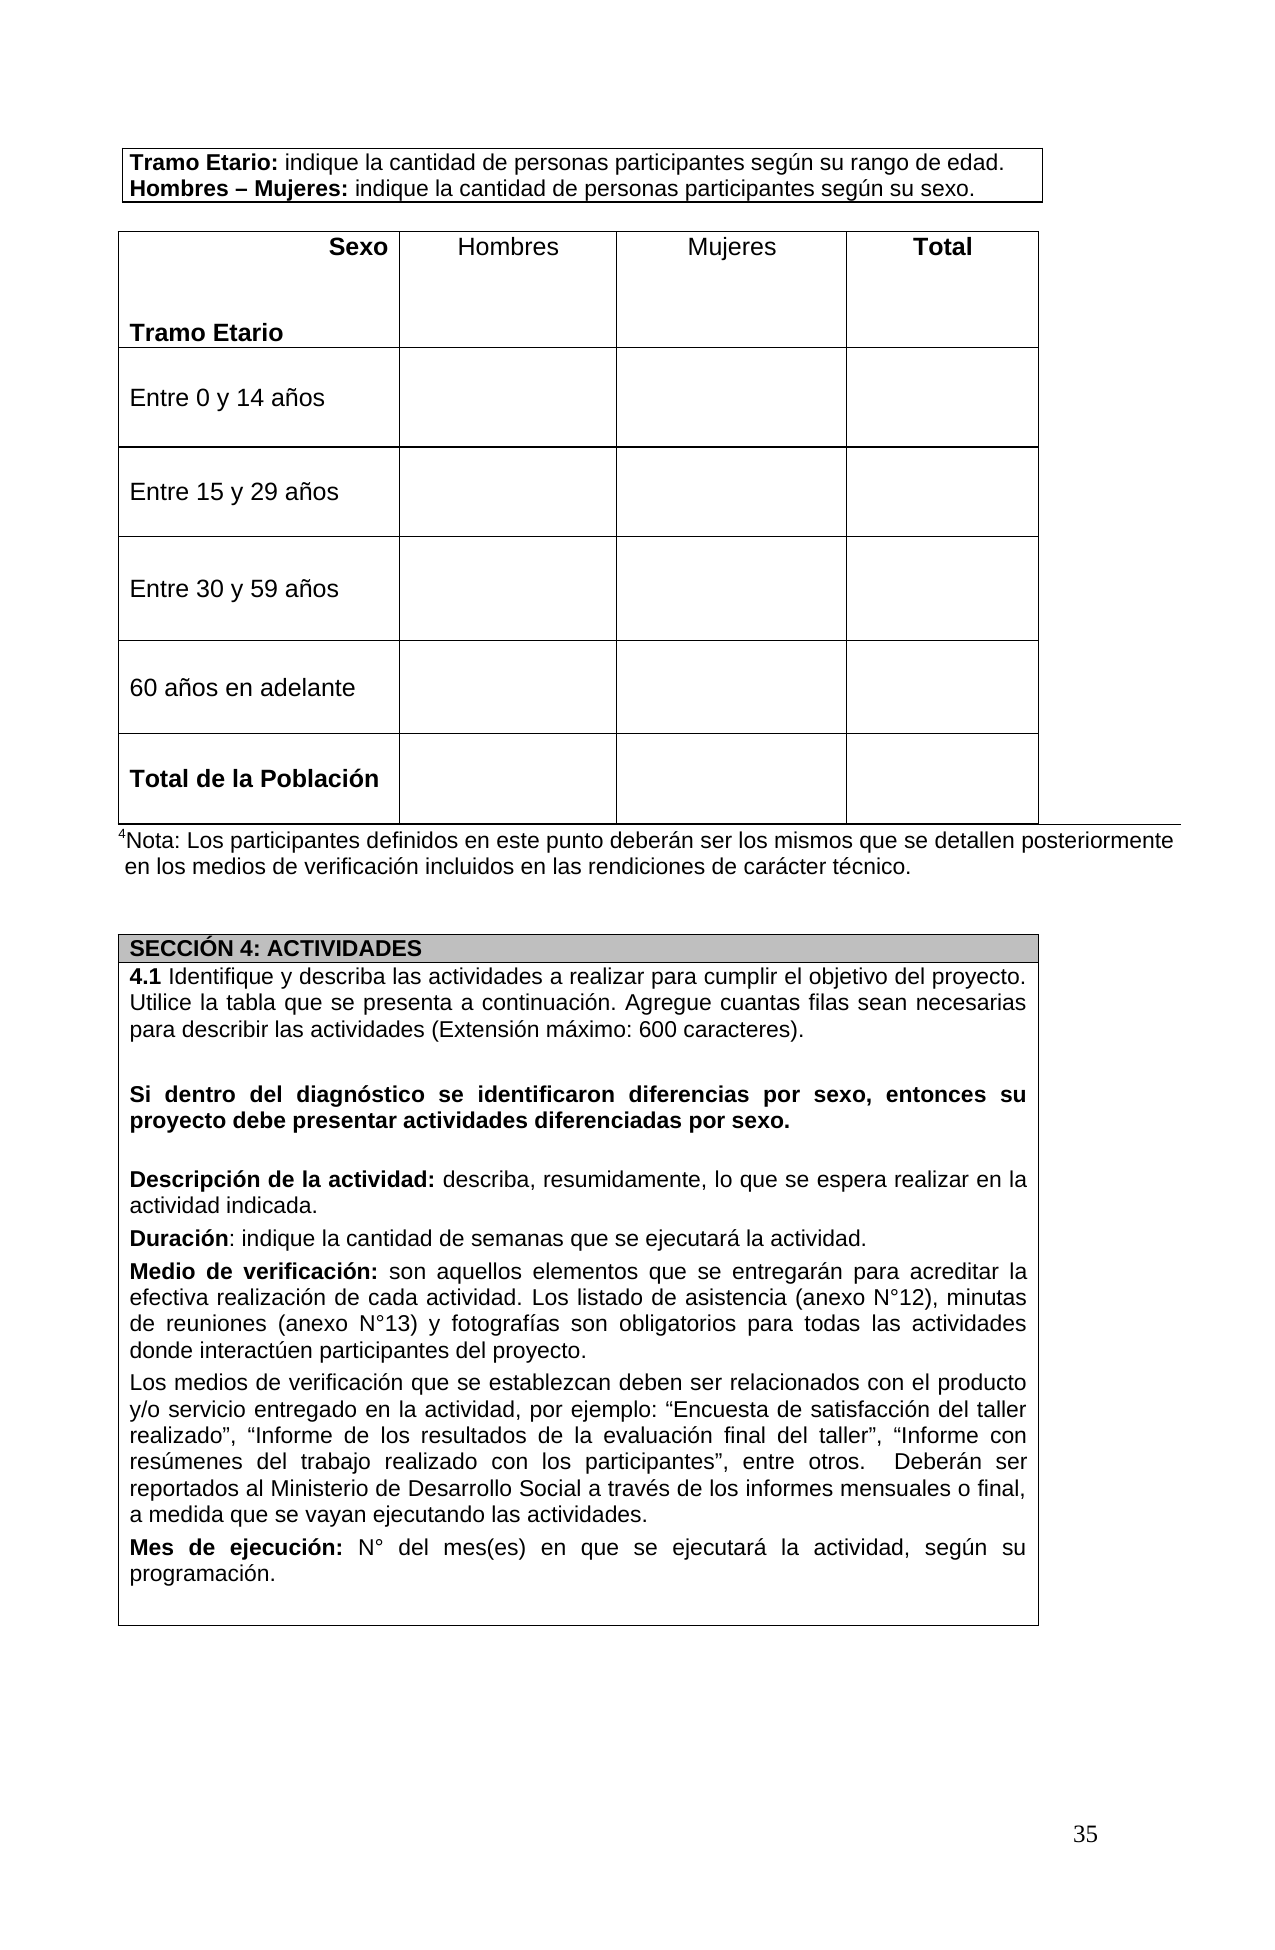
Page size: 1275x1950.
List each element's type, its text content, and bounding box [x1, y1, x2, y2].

table_cell [847, 641, 1038, 733]
table_cell [400, 734, 616, 822]
table_cell [847, 734, 1038, 822]
table_cell [400, 641, 616, 733]
table_header Mujeres [617, 232, 846, 347]
text 4Nota: Los participantes definidos en este punto deberán ser los mismos que se detallen posteriormente [118, 825, 1181, 850]
table_cell [617, 448, 846, 536]
table_cell [847, 537, 1038, 639]
table_cell [617, 734, 846, 822]
table_cell Entre 30 y 59 años [119, 537, 399, 639]
table_cell [400, 448, 616, 536]
table_header Sexo Tramo Etario [119, 232, 399, 347]
table_cell [847, 448, 1038, 536]
table_cell [400, 348, 616, 446]
table_cell Entre 0 y 14 años [119, 348, 399, 446]
table_cell [617, 641, 846, 733]
table_header SECCIÓN 4: ACTIVIDADES [119, 935, 1038, 962]
table_cell Entre 15 y 29 años [119, 448, 399, 536]
table_cell [617, 348, 846, 446]
table_cell 60 años en adelante [119, 641, 399, 733]
text en los medios de verificación incluidos en las rendiciones de carácter técnico. [118, 850, 1181, 879]
table_cell [847, 348, 1038, 446]
table_header Hombres [400, 232, 616, 347]
table_cell [400, 537, 616, 639]
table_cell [119, 963, 1038, 1625]
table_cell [123, 149, 1042, 201]
table_cell [617, 537, 846, 639]
table_header Total [847, 232, 1038, 347]
table_cell Total de la Población [119, 734, 399, 822]
